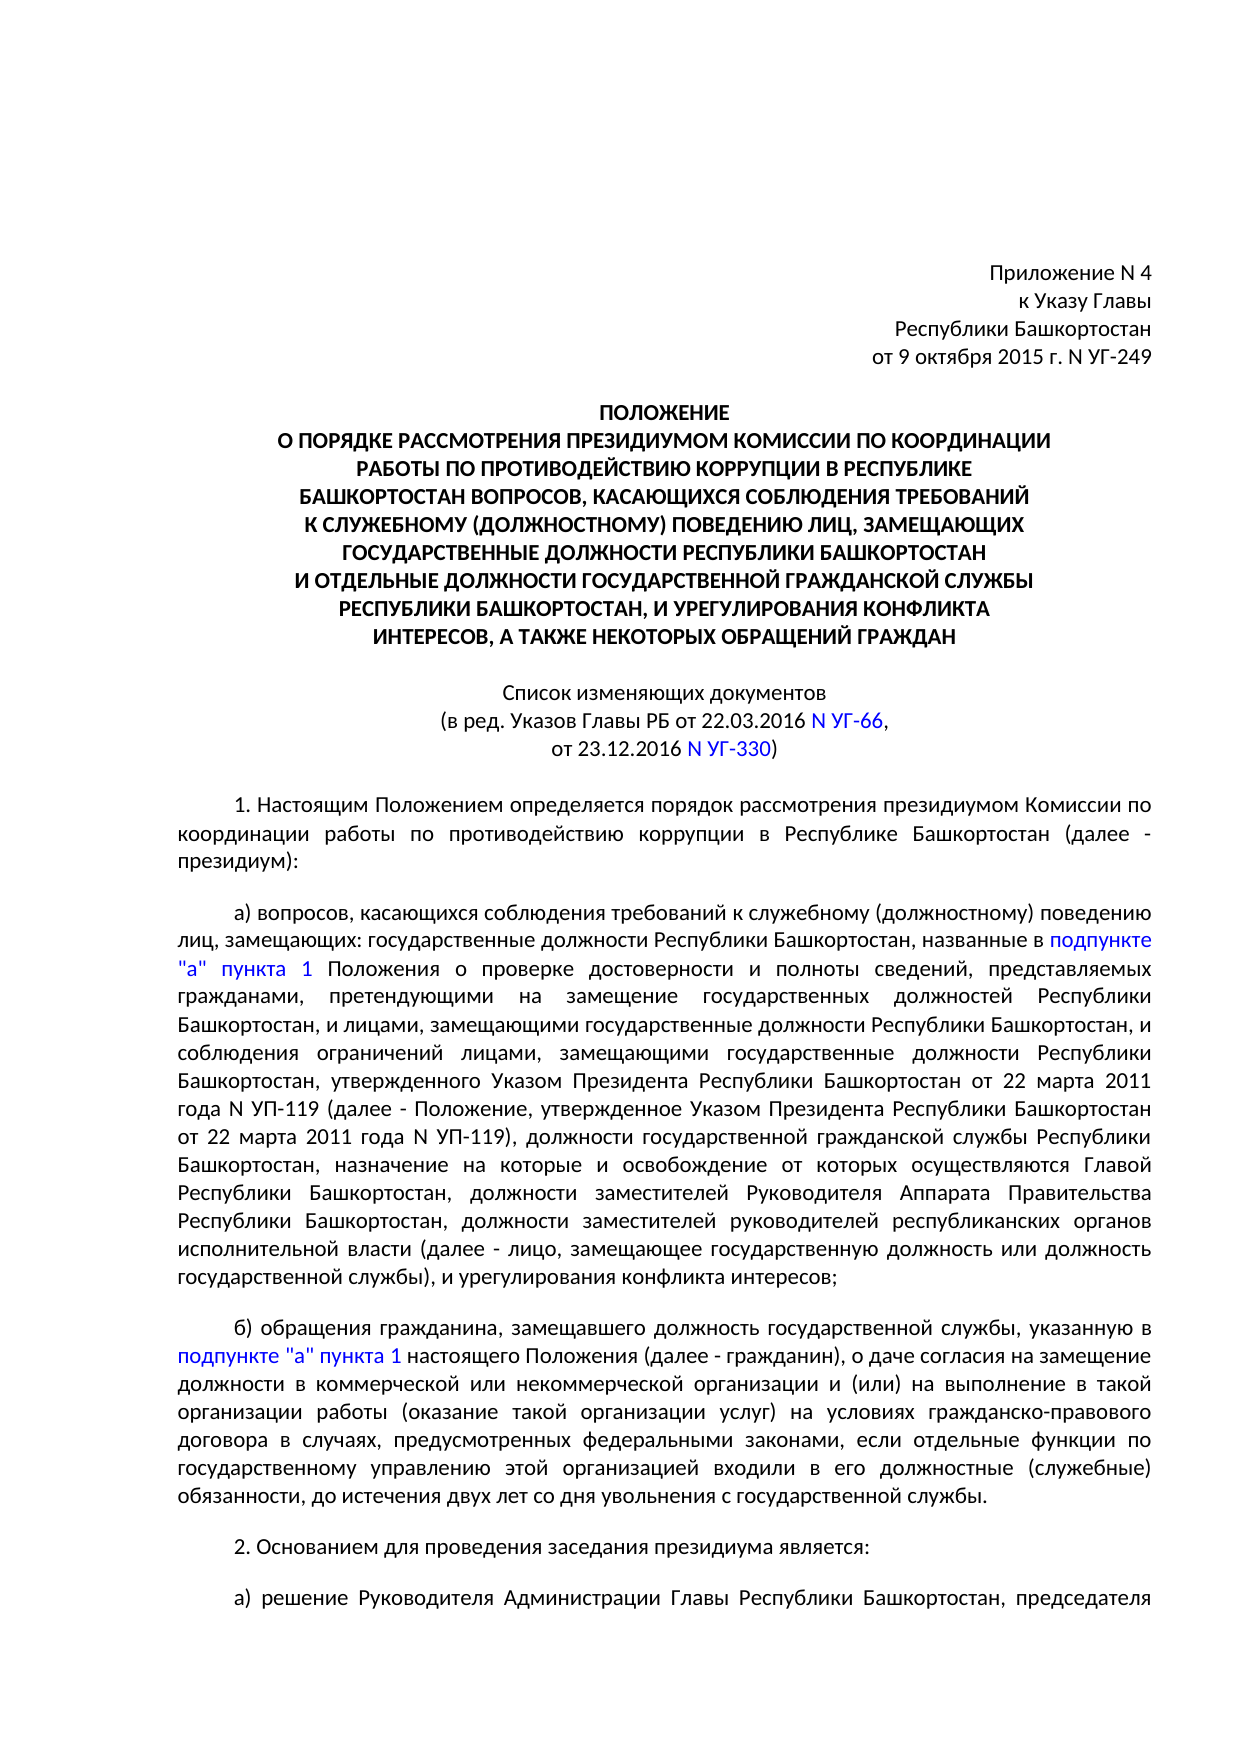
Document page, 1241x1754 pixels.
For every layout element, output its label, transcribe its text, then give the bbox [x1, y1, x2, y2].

title И ОТДЕЛЬНЫЕ ДОЛЖНОСТИ ГОСУДАРСТВЕННОЙ ГРАЖДАНСКОЙ СЛУЖБЫ [177, 566, 1152, 594]
text Республики Башкортостан [177, 314, 1152, 342]
title ГОСУДАРСТВЕННЫЕ ДОЛЖНОСТИ РЕСПУБЛИКИ БАШКОРТОСТАН [177, 538, 1152, 566]
title РАБОТЫ ПО ПРОТИВОДЕЙСТВИЮ КОРРУПЦИИ В РЕСПУБЛИКЕ [177, 454, 1152, 482]
title О ПОРЯДКЕ РАССМОТРЕНИЯ ПРЕЗИДИУМОМ КОМИССИИ ПО КООРДИНАЦИИ [177, 426, 1152, 454]
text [177, 1583, 1152, 1611]
text 1. Настоящим Положением определяется порядок рассмотрения президиумом Комиссии по координации работы по противодействию коррупции в Республике Башкортостан (далее - президиум): [177, 791, 1152, 875]
title ПОЛОЖЕНИЕ [177, 398, 1152, 426]
text б) обращения гражданина, замещавшего должность государственной службы, указанную в подпункте "а" пункта 1 настоящего Положения (далее - гражданин), о даче согласия на замещение должности в коммерческой или некоммерческой организации и (или) на выполнение в такой организации работы (оказание такой организации услуг) на условиях гражданско-правового договора в случаях, предусмотренных федеральными законами, если отдельные функции по государственному управлению этой организацией входили в его должностные (служебные) обязанности, до истечения двух лет со дня увольнения с государственной службы. [177, 1313, 1152, 1509]
text от 9 октября 2015 г. N УГ-249 [177, 342, 1152, 370]
title ИНТЕРЕСОВ, А ТАКЖЕ НЕКОТОРЫХ ОБРАЩЕНИЙ ГРАЖДАН [177, 622, 1152, 651]
text (в ред. Указов Главы РБ от 22.03.2016 N УГ-66, [177, 707, 1152, 734]
text от 23.12.2016 N УГ-330) [177, 734, 1152, 763]
text 2. Основанием для проведения заседания президиума является: [177, 1532, 1152, 1560]
text к Указу Главы [177, 286, 1152, 314]
text Приложение N 4 [177, 258, 1152, 286]
text Список изменяющих документов [177, 678, 1152, 707]
title РЕСПУБЛИКИ БАШКОРТОСТАН, И УРЕГУЛИРОВАНИЯ КОНФЛИКТА [177, 594, 1152, 622]
text а) вопросов, касающихся соблюдения требований к служебному (должностному) поведению лиц, замещающих: государственные должности Республики Башкортостан, названные в подпункте "а" пункта 1 Положения о проверке достоверности и полноты сведений, представляемых гражданами, претендующими на замещение государственных должностей Республики Башкортостан, и лицами, замещающими государственные должности Республики Башкортостан, и соблюдения ограничений лицами, замещающими государственные должности Республики Башкортостан, утвержденного Указом Президента Республики Башкортостан от 22 марта 2011 года N УП-119 (далее - Положение, утвержденное Указом Президента Республики Башкортостан от 22 марта 2011 года N УП-119), должности государственной гражданской службы Республики Башкортостан, назначение на которые и освобождение от которых осуществляются Главой Республики Башкортостан, должности заместителей Руководителя Аппарата Правительства Республики Башкортостан, должности заместителей руководителей республиканских органов исполнительной власти (далее - лицо, замещающее государственную должность или должность государственной службы), и урегулирования конфликта интересов; [177, 898, 1152, 1290]
title К СЛУЖЕБНОМУ (ДОЛЖНОСТНОМУ) ПОВЕДЕНИЮ ЛИЦ, ЗАМЕЩАЮЩИХ [177, 510, 1152, 538]
title БАШКОРТОСТАН ВОПРОСОВ, КАСАЮЩИХСЯ СОБЛЮДЕНИЯ ТРЕБОВАНИЙ [177, 482, 1152, 510]
